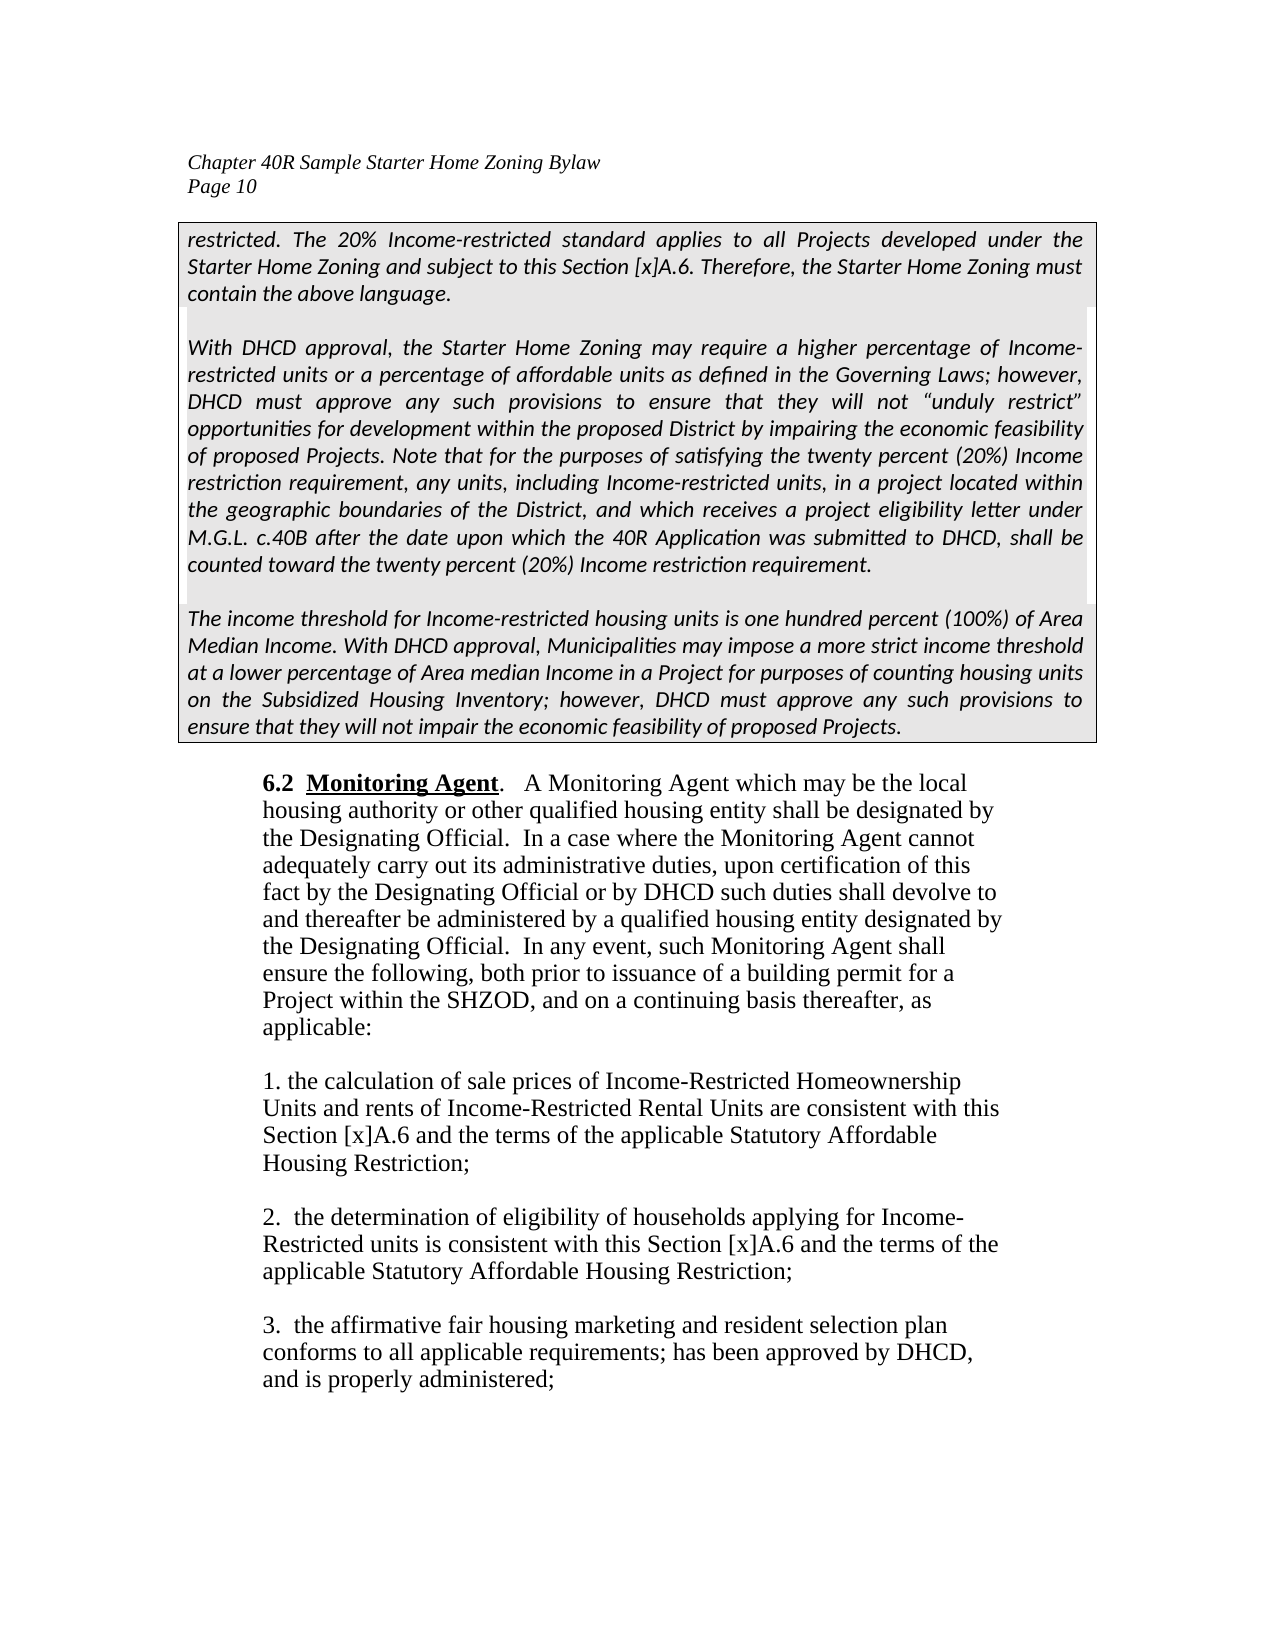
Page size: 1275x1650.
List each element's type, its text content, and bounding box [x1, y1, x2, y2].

text With DHCD approval, the Starter Home Zoning may require a higher percentage of Income-restricted units or a percentage of affordable units as defined in the Governing Laws; however, DHCD must approve any such provisions to ensure that they will not “unduly restrict” opportunities for development within the proposed District by impairing the economic feasibility of proposed Projects. Note that for the purposes of satisfying the twenty percent (20%) Income restriction requirement, any units, including Income-restricted units, in a project located within the geographic boundaries of the District, and which receives a project eligibility letter under M.G.L. c.40B after the date upon which the 40R Application was submitted to DHCD, shall be counted toward the twenty percent (20%) Income restriction requirement. [187, 334, 1087, 577]
text 2. the determination of eligibility of households applying for Income-Restricted units is consistent with this Section [x]A.6 and the terms of the applicable Statutory Affordable Housing Restriction; [187, 1203, 1012, 1312]
text The income threshold for Income-restricted housing units is one hundred percent (100%) of Area Median Income. With DHCD approval, Municipalities may impose a more strict income threshold at a lower percentage of Area median Income in a Project for purposes of counting housing units on the Subsidized Housing Inventory; however, DHCD must approve any such provisions to ensure that they will not impair the economic feasibility of proposed Projects. [179, 601, 1096, 742]
text 1. the calculation of sale prices of Income-Restricted Homeownership Units and rents of Income-Restricted Rental Units are consistent with this Section [x]A.6 and the terms of the applicable Statutory Affordable Housing Restriction; [187, 1068, 1012, 1176]
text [179, 223, 1096, 307]
text 6.2 Monitoring Agent. A Monitoring Agent which may be the local housing authority or other qualified housing entity shall be designated by the Designating Official. In a case where the Monitoring Agent cannot adequately carry out its administrative duties, upon certification of this fact by the Designating Official or by DHCD such duties shall devolve to and thereafter be administered by a qualified housing entity designated by the Designating Official. In any event, such Monitoring Agent shall ensure the following, both prior to issuance of a building permit for a Project within the SHZOD, and on a continuing basis thereafter, as applicable: [262, 770, 1012, 1041]
text 3. the affirmative fair housing marketing and resident selection plan conforms to all applicable requirements; has been approved by DHCD, and is properly administered; [187, 1312, 1012, 1393]
